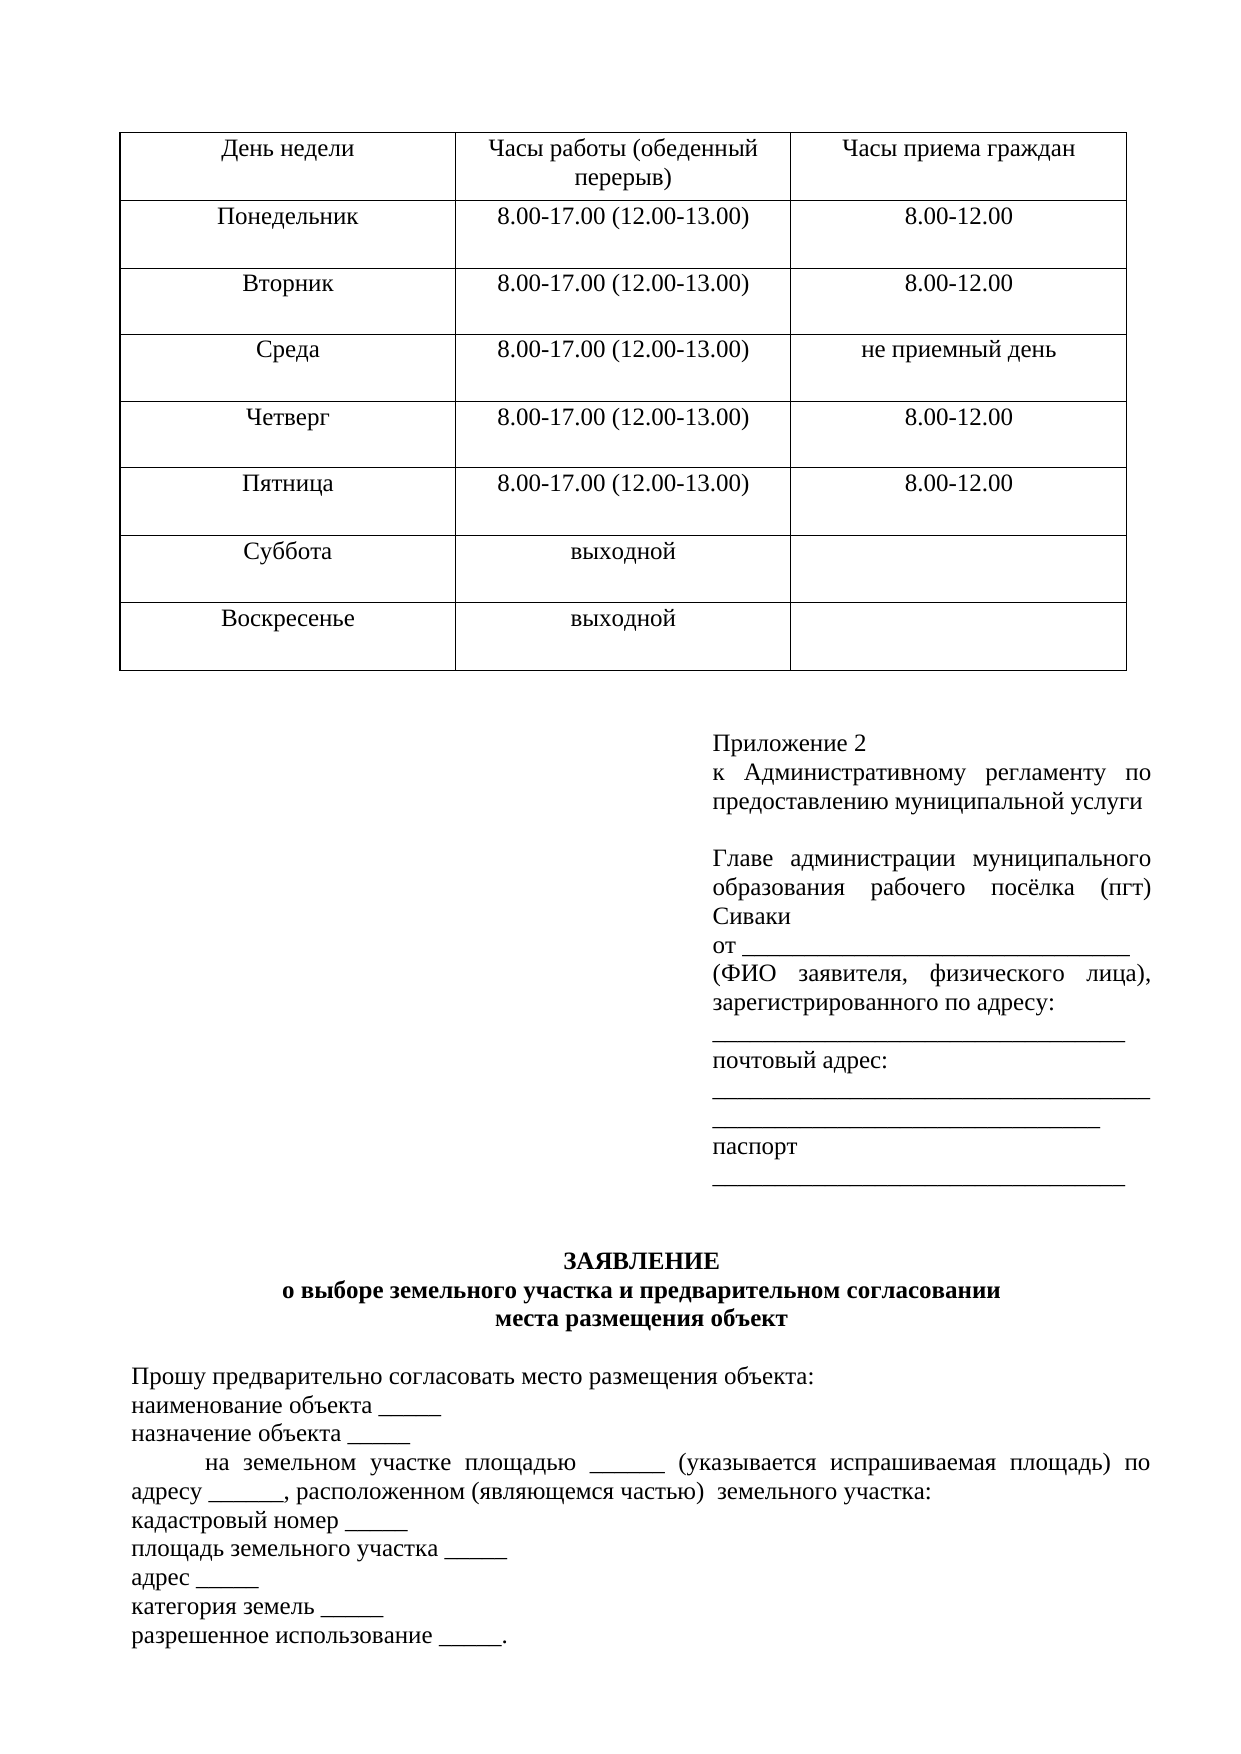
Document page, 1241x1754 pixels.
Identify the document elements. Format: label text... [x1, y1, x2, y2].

text к Административному регламенту по предоставлению муниципальной услуги [712, 757, 1152, 815]
table_cell 8.00-17.00 (12.00-13.00) [456, 335, 790, 401]
text кадастровый номер _____ [131, 1505, 1152, 1533]
text _________________________________ [712, 1016, 1152, 1045]
text (ФИО заявителя, физического лица), зарегистрированного по адресу: [712, 958, 1152, 1016]
text почтовый адрес: [712, 1045, 1152, 1073]
table_cell 8.00-12.00 [791, 468, 1126, 535]
table_header Часы работы (обеденный перерыв) [456, 133, 790, 200]
table_cell 8.00-12.00 [791, 269, 1126, 333]
table_cell Суббота [121, 536, 455, 602]
table_header День недели [121, 133, 455, 200]
table_cell выходной [456, 603, 790, 670]
text ЗАЯВЛЕНИЕ [131, 1246, 1152, 1275]
table_cell не приемный день [791, 335, 1126, 401]
table_cell [791, 603, 1126, 670]
text паспорт _________________________________ [712, 1131, 1152, 1188]
text от _______________________________ [712, 930, 1152, 958]
table_cell 8.00-17.00 (12.00-13.00) [456, 402, 790, 467]
table_cell Пятница [121, 468, 455, 535]
table_cell выходной [456, 536, 790, 602]
table_cell [791, 536, 1126, 602]
table_cell Воскресенье [121, 603, 455, 670]
text наименование объекта _____ [131, 1390, 1152, 1418]
text Приложение 2 [712, 728, 1152, 757]
table_header Часы приема граждан [791, 133, 1126, 200]
text о выборе земельного участка и предварительном согласовании [131, 1275, 1152, 1303]
text __________________________________________________________________ [712, 1073, 1152, 1131]
text разрешенное использование _____. [131, 1620, 1152, 1648]
table_cell Вторник [121, 269, 455, 333]
table_cell 8.00-17.00 (12.00-13.00) [456, 201, 790, 267]
text адрес _____ [131, 1562, 1152, 1591]
table_cell Среда [121, 335, 455, 401]
text Главе администрации муниципального образования рабочего посёлка (пгт) Сиваки [712, 843, 1152, 930]
text категория земель _____ [131, 1591, 1152, 1620]
table_cell 8.00-17.00 (12.00-13.00) [456, 269, 790, 333]
table_cell 8.00-12.00 [791, 201, 1126, 267]
text Прошу предварительно согласовать место размещения объекта: [131, 1361, 1152, 1390]
text места размещения объект [131, 1303, 1152, 1332]
table_cell Четверг [121, 402, 455, 467]
text площадь земельного участка _____ [131, 1533, 1152, 1562]
table_cell 8.00-12.00 [791, 402, 1126, 467]
table_cell Понедельник [121, 201, 455, 267]
table_cell 8.00-17.00 (12.00-13.00) [456, 468, 790, 535]
text назначение объекта _____ [131, 1418, 1152, 1447]
text на земельном участке площадью ______ (указывается испрашиваемая площадь) по адресу ______, расположенном (являющемся частью) земельного участка: [131, 1447, 1152, 1505]
